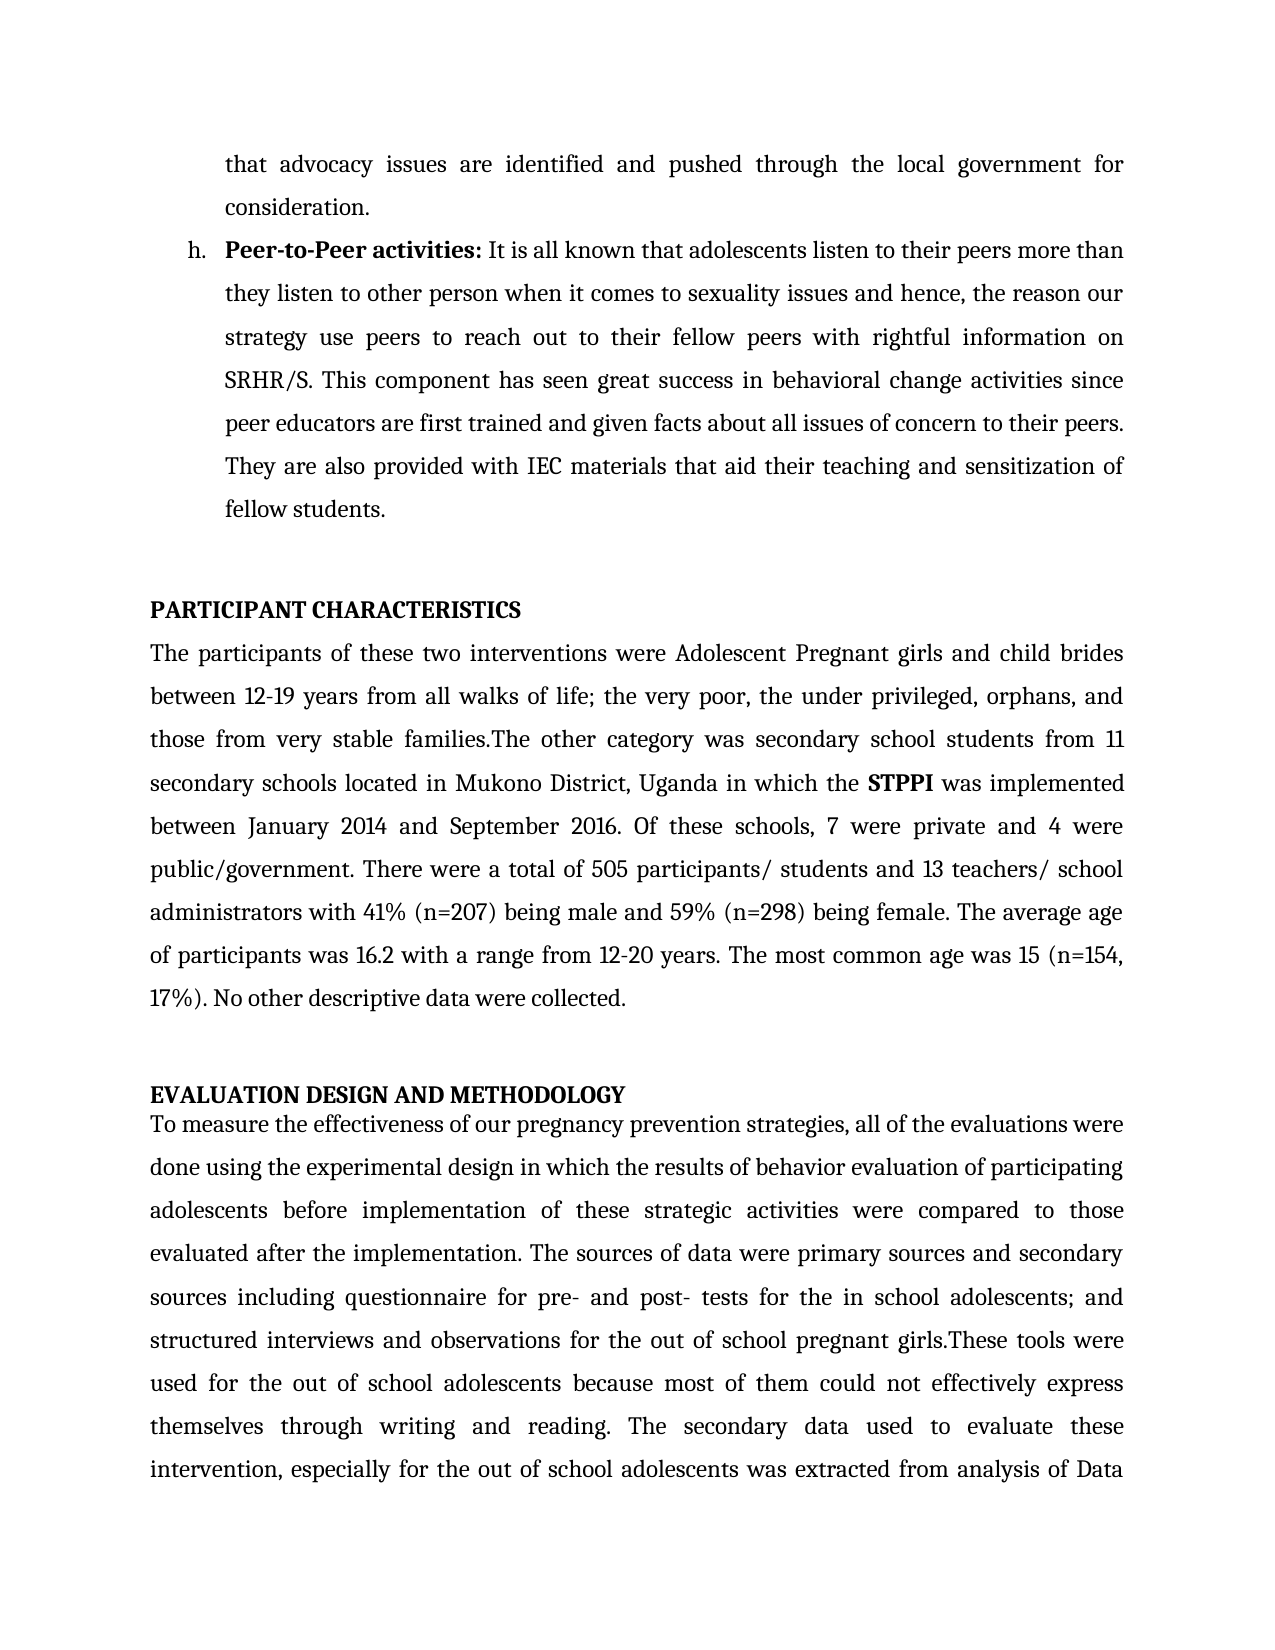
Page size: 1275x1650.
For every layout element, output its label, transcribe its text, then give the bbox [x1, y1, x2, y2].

text The participants of these two interventions were Adolescent Pregnant girls and child brides between 12-19 years from all walks of life; the very poor, the under privileged, orphans, and those from very stable families.The other category was secondary school students from 11 secondary schools located in Mukono District, Uganda in which the STPPI was implemented between January 2014 and September 2016. Of these schools, 7 were private and 4 were public/government. There were a total of 505 participants/ students and 13 teachers/ school administrators with 41% (n=207) being male and 59% (n=298) being female. The average age of participants was 16.2 with a range from 12-20 years. The most common age was 15 (n=154, 17%). No other descriptive data were collected. [150, 668, 1125, 1042]
list Peer-to-Peer activities: It is all known that adolescents listen to their peers more than they listen to other person when it comes to sexuality issues and hence, the reason our strategy use peers to reach out to their fellow peers with rightful information on SRHR/S. This component has seen great success in behavioral change activities since peer educators are first trained and given facts about all issues of concern to their peers. They are also provided with IEC materials that aid their teaching and sensitization of fellow students. [187, 265, 1125, 553]
text EVALUATION DESIGN AND METHODOLOGY [150, 1110, 1125, 1139]
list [187, 150, 1125, 222]
text PARTICIPANT CHARACTERISTICS [150, 625, 1125, 654]
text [150, 1139, 1125, 1470]
